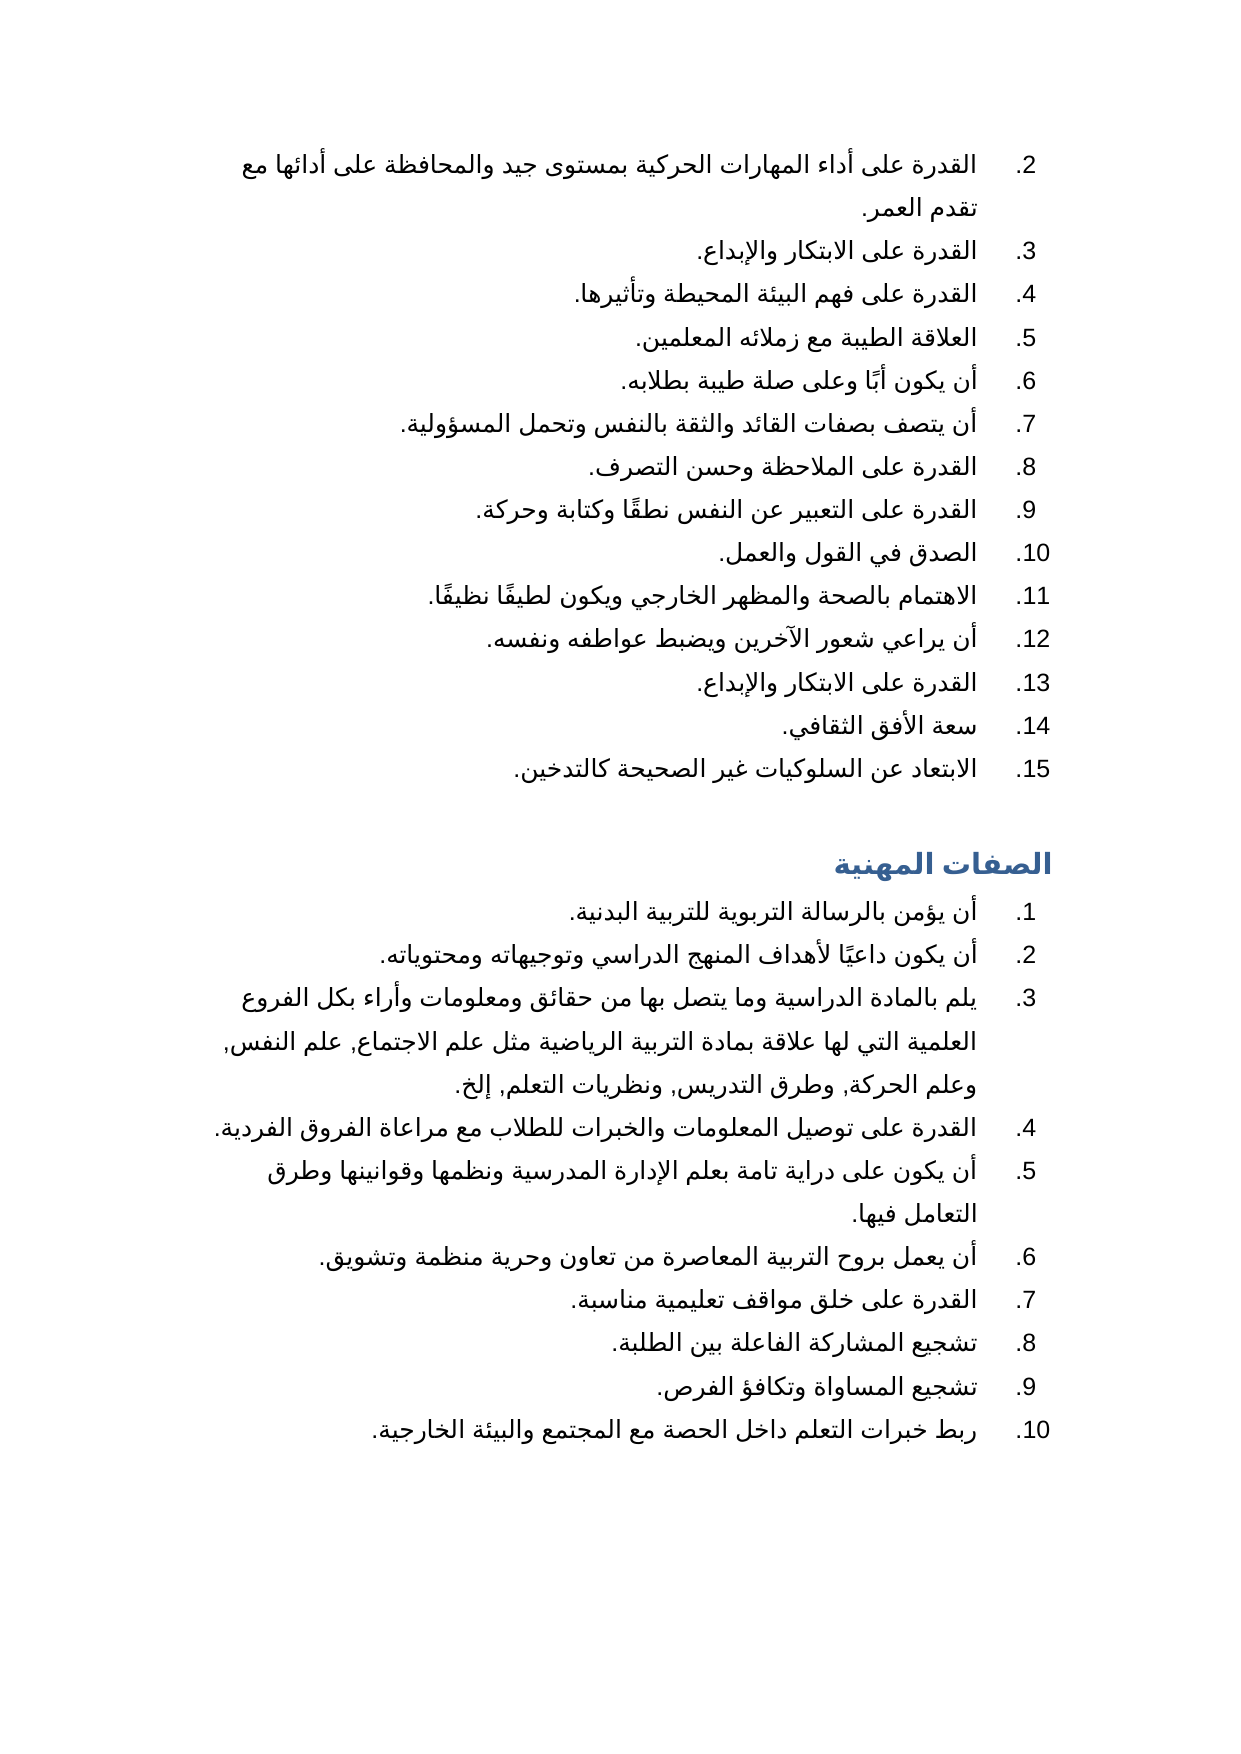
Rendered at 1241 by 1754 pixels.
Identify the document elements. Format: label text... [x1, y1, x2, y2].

list سعة الأفق الثقافي. [187, 711, 1015, 739]
list القدرة على فهم البيئة المحيطة وتأثيرها. [187, 279, 1015, 308]
list الصدق في القول والعمل. [187, 538, 1015, 567]
list أن يكون أبًا وعلى صلة طيبة بطلابه. [187, 366, 1015, 394]
list الاهتمام بالصحة والمظهر الخارجي ويكون لطيفًا نظيفًا. [187, 581, 1015, 610]
list يلم بالمادة الدراسية وما يتصل بها من حقائق ومعلومات وأراء بكل الفروع العلمية التي لها علاقة بمادة التربية الرياضية مثل علم الاجتماع, علم النفس, وعلم الحركة, وطرق التدريس, ونظريات التعلم, إلخ. [187, 983, 1015, 1098]
list أن يكون داعيًا لأهداف المنهج الدراسي وتوجيهاته ومحتوياته. [187, 940, 1015, 969]
list القدرة على التعبير عن النفس نطقًا وكتابة وحركة. [187, 495, 1015, 524]
list أن يتصف بصفات القائد والثقة بالنفس وتحمل المسؤولية. [187, 409, 1015, 437]
list القدرة على أداء المهارات الحركية بمستوى جيد والمحافظة على أدائها مع تقدم العمر. [187, 150, 1015, 222]
list أن يعمل بروح التربية المعاصرة من تعاون وحرية منظمة وتشويق. [187, 1242, 1015, 1271]
list القدرة على الابتكار والإبداع. [187, 236, 1015, 265]
subtitle الصفات المهنية [187, 847, 1053, 880]
list أن يراعي شعور الآخرين ويضبط عواطفه ونفسه. [187, 624, 1015, 653]
list الابتعاد عن السلوكيات غير الصحيحة كالتدخين. [187, 754, 1015, 782]
list العلاقة الطيبة مع زملائه المعلمين. [187, 322, 1015, 351]
list القدرة على خلق مواقف تعليمية مناسبة. [187, 1285, 1015, 1314]
list تشجيع المساواة وتكافؤ الفرص. [187, 1372, 1015, 1400]
list أن يكون على دراية تامة بعلم الإدارة المدرسية ونظمها وقوانينها وطرق التعامل فيها. [187, 1156, 1015, 1228]
list القدرة على الابتكار والإبداع. [187, 667, 1015, 696]
list أن يؤمن بالرسالة التربوية للتربية البدنية. [187, 897, 1015, 926]
list القدرة على توصيل المعلومات والخبرات للطلاب مع مراعاة الفروق الفردية. [187, 1113, 1015, 1142]
list ربط خبرات التعلم داخل الحصة مع المجتمع والبيئة الخارجية. [187, 1415, 1015, 1443]
list تشجيع المشاركة الفاعلة بين الطلبة. [187, 1328, 1015, 1357]
list القدرة على الملاحظة وحسن التصرف. [187, 452, 1015, 481]
